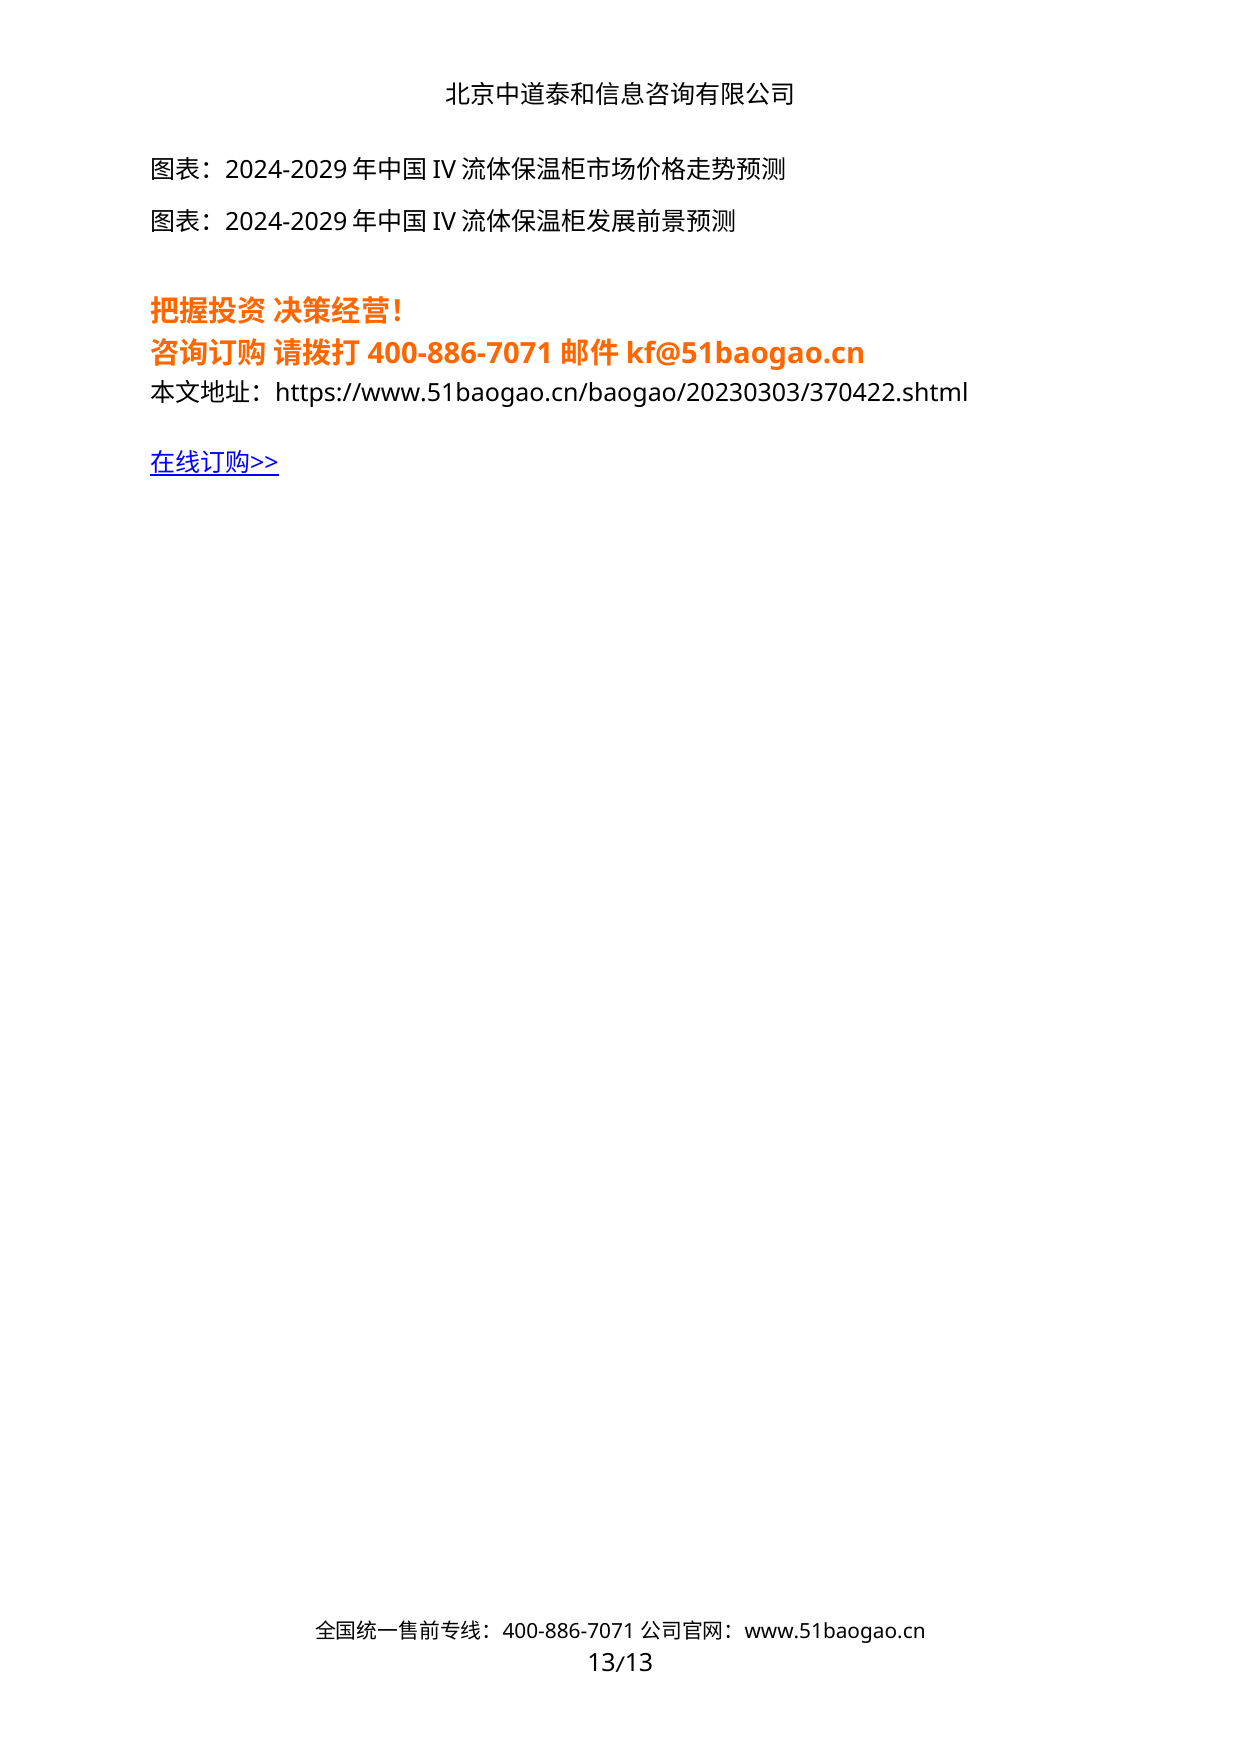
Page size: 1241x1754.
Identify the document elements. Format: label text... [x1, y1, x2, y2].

text 在线订购>> [150, 409, 1090, 479]
text 把握投资 决策经营！咨询订购 请拨打 400-886-7071 邮件 kf@51baogao.cn本文地址：https://www.51baogao.cn/baogao/20230303/370422.shtml [150, 254, 1090, 409]
text 图表：2024-2029年中国IV流体保温柜发展前景预测 [150, 202, 1090, 238]
text 图表：2024-2029年中国IV流体保温柜市场价格走势预测 [150, 150, 1090, 186]
